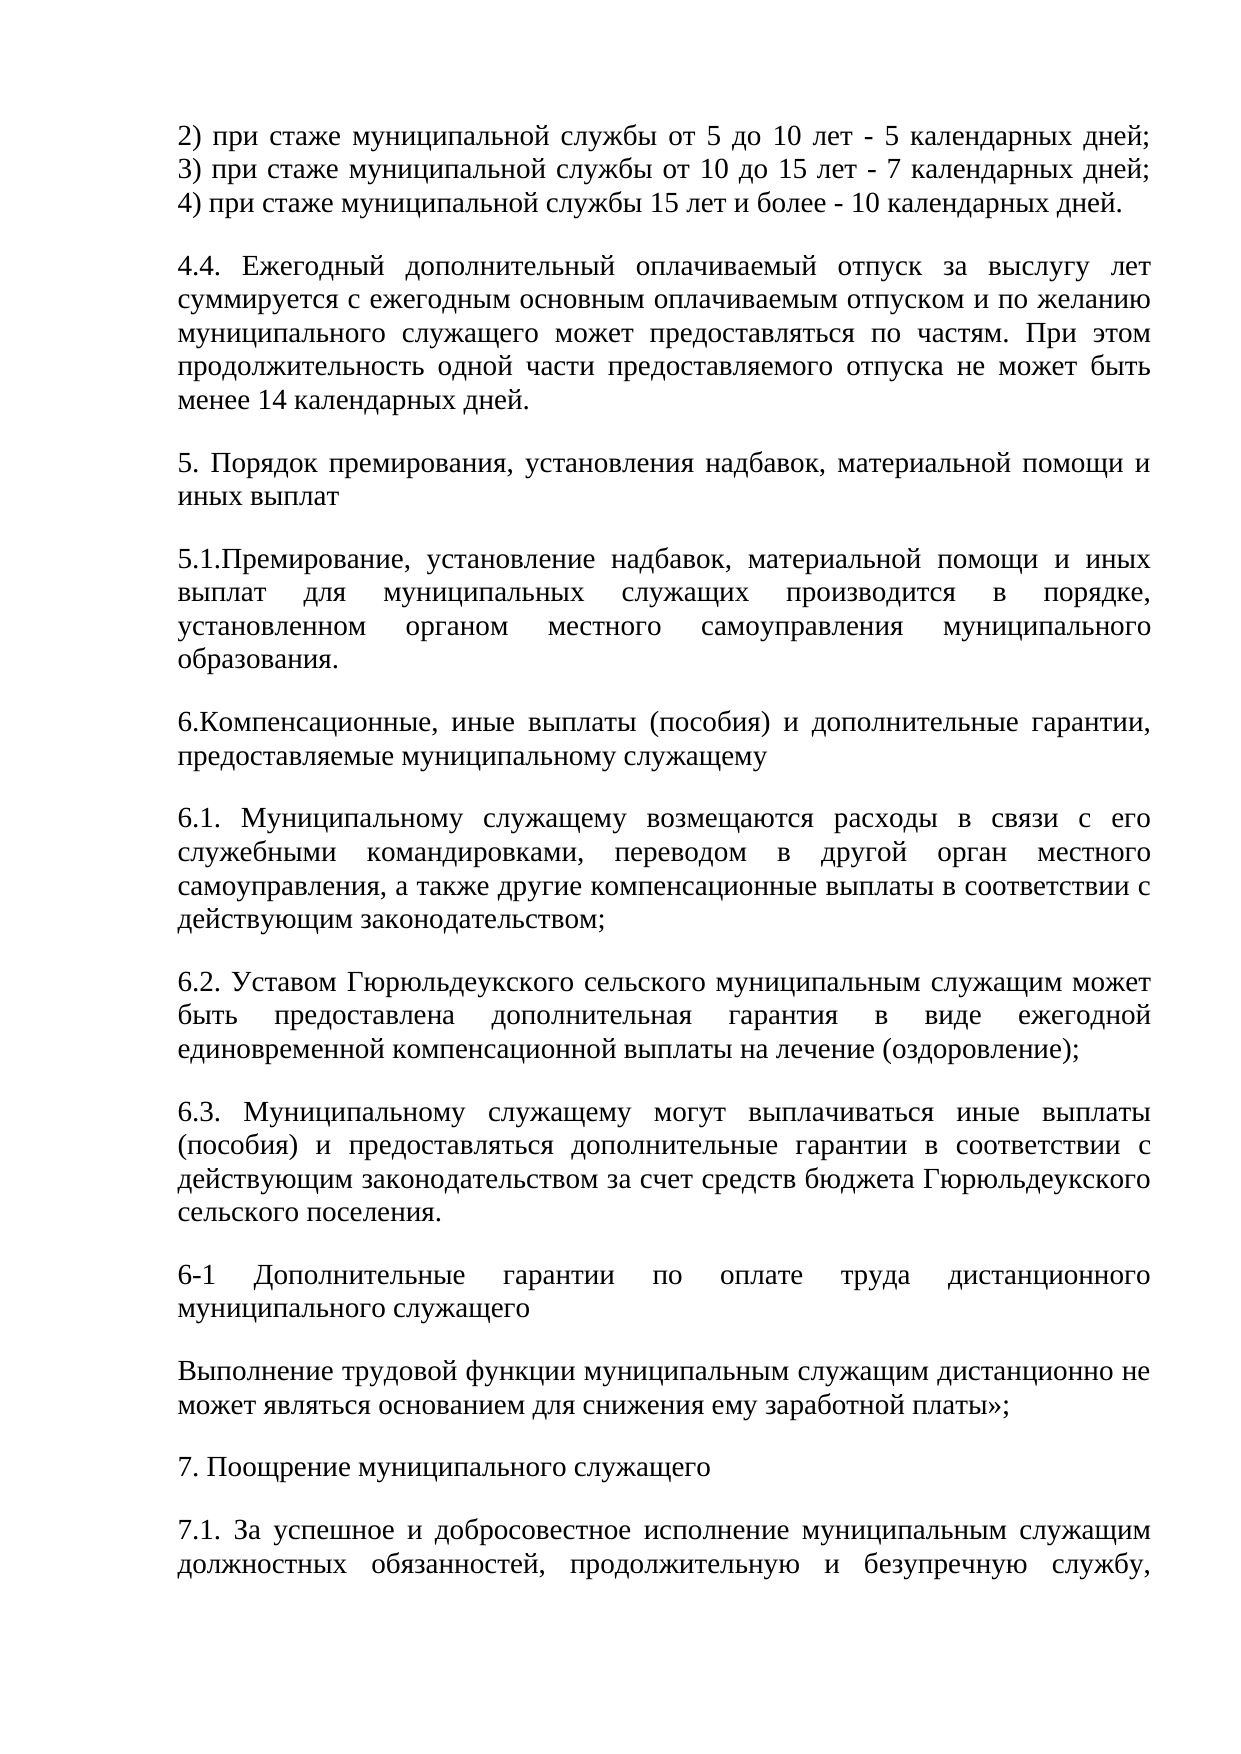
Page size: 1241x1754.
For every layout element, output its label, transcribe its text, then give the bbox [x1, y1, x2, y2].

text 7. Поощрение муниципального служащего [177, 1449, 1152, 1483]
text 6-1 Дополнительные гарантии по оплате труда дистанционного муниципального служащего [177, 1257, 1152, 1324]
text 6.3. Муниципальному служащему могут выплачиваться иные выплаты (пособия) и предоставляться дополнительные гарантии в соответствии с действующим законодательством за счет средств бюджета Гюрюльдеукского сельского поселения. [177, 1094, 1152, 1228]
text 5.1.Премирование, установление надбавок, материальной помощи и иных выплат для муниципальных служащих производится в порядке, установленном органом местного самоуправления муниципального образования. [177, 541, 1152, 675]
text 4.4. Ежегодный дополнительный оплачиваемый отпуск за выслугу лет суммируется с ежегодным основным оплачиваемым отпуском и по желанию муниципального служащего может предоставляться по частям. При этом продолжительность одной части предоставляемого отпуска не может быть менее 14 календарных дней. [177, 248, 1152, 416]
text Выполнение трудовой функции муниципальным служащим дистанционно не может являться основанием для снижения ему заработной платы»; [177, 1353, 1152, 1420]
text 6.2. Уставом Гюрюльдеукского сельского муниципальным служащим может быть предоставлена дополнительная гарантия в виде ежегодной единовременной компенсационной выплаты на лечение (оздоровление); [177, 964, 1152, 1064]
text 6.Компенсационные, иные выплаты (пособия) и дополнительные гарантии, предоставляемые муниципальному служащему [177, 704, 1152, 771]
text 6.1. Муниципальному служащему возмещаются расходы в связи с его служебными командировками, переводом в другой орган местного самоуправления, а также другие компенсационные выплаты в соответствии с действующим законодательством; [177, 801, 1152, 935]
text 5. Порядок премирования, установления надбавок, материальной помощи и иных выплат [177, 445, 1152, 512]
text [177, 118, 1152, 219]
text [177, 1512, 1152, 1579]
